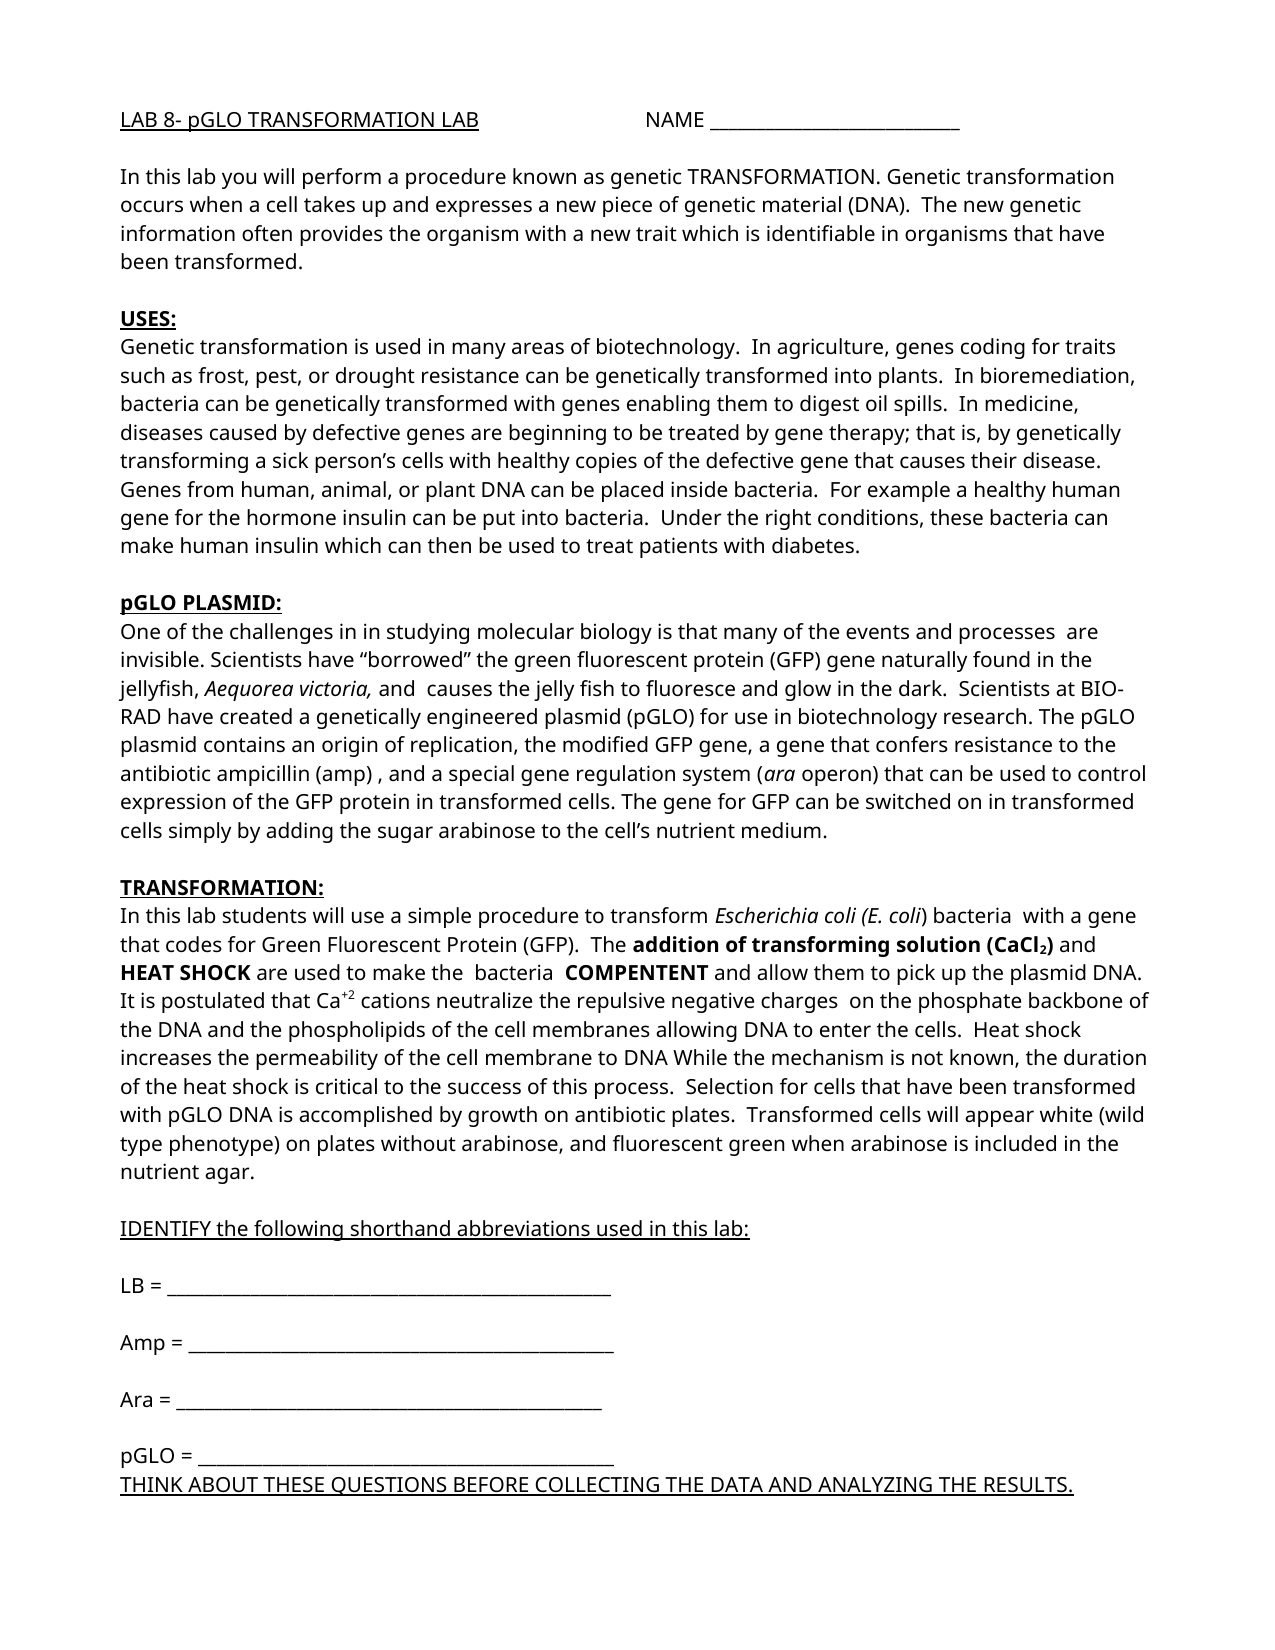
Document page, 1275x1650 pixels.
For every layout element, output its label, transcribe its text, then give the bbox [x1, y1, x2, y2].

text In this lab you will perform a procedure known as genetic TRANSFORMATION. Genetic transformation occurs when a cell takes up and expresses a new piece of genetic material (DNA). The new genetic information often provides the organism with a new trait which is identifiable in organisms that have been transformed. USES: Genetic transformation is used in many areas of biotechnology. In agriculture, genes coding for traits such as frost, pest, or drought resistance can be genetically transformed into plants. In bioremediation, bacteria can be genetically transformed with genes enabling them to digest oil spills. In medicine, diseases caused by defective genes are beginning to be treated by gene therapy; that is, by genetically transforming a sick person’s cells with healthy copies of the defective gene that causes their disease. Genes from human, animal, or plant DNA can be placed inside bacteria. For example a healthy human gene for the hormone insulin can be put into bacteria. Under the right conditions, these bacteria can make human insulin which can then be used to treat patients with diabetes. [120, 133, 1155, 560]
text LAB 8- pGLO TRANSFORMATION LAB NAME ___________________________ [120, 105, 1155, 133]
text LB = ________________________________________________ Amp = ______________________________________________ Ara = ______________________________________________ [120, 1271, 1155, 1413]
text pGLO PLASMID: One of the challenges in in studying molecular biology is that many of the events and processes are invisible. Scientists have “borrowed” the green fluorescent protein (GFP) gene naturally found in the jellyfish, Aequorea victoria, and causes the jelly fish to fluoresce and glow in the dark. Scientists at BIO-RAD have created a genetically engineered plasmid (pGLO) for use in biotechnology research. The pGLO plasmid contains an origin of replication, the modified GFP gene, a gene that confers resistance to the antibiotic ampicillin (amp) , and a special gene regulation system (ara operon) that can be used to control expression of the GFP protein in transformed cells. The gene for GFP can be switched on in transformed cells simply by adding the sugar arabinose to the cell’s nutrient medium. TRANSFORMATION: In this lab students will use a simple procedure to transform Escherichia coli (E. coli) bacteria with a gene that codes for Green Fluorescent Protein (GFP). The addition of transforming solution (CaCl2) and HEAT SHOCK are used to make the bacteria COMPENTENT and allow them to pick up the plasmid DNA. It is postulated that Ca+2 cations neutralize the repulsive negative charges on the phosphate backbone of the DNA and the phospholipids of the cell membranes allowing DNA to enter the cells. Heat shock increases the permeability of the cell membrane to DNA While the mechanism is not known, the duration of the heat shock is critical to the success of this process. Selection for cells that have been transformed with pGLO DNA is accomplished by growth on antibiotic plates. Transformed cells will appear white (wild type phenotype) on plates without arabinose, and fluorescent green when arabinose is included in the nutrient agar. [120, 588, 1155, 1186]
text IDENTIFY the following shorthand abbreviations used in this lab: [120, 1214, 1155, 1242]
text THINK ABOUT THESE QUESTIONS BEFORE COLLECTING THE DATA AND ANALYZING THE RESULTS. [120, 1470, 1155, 1498]
text pGLO = _____________________________________________ [120, 1442, 1155, 1470]
